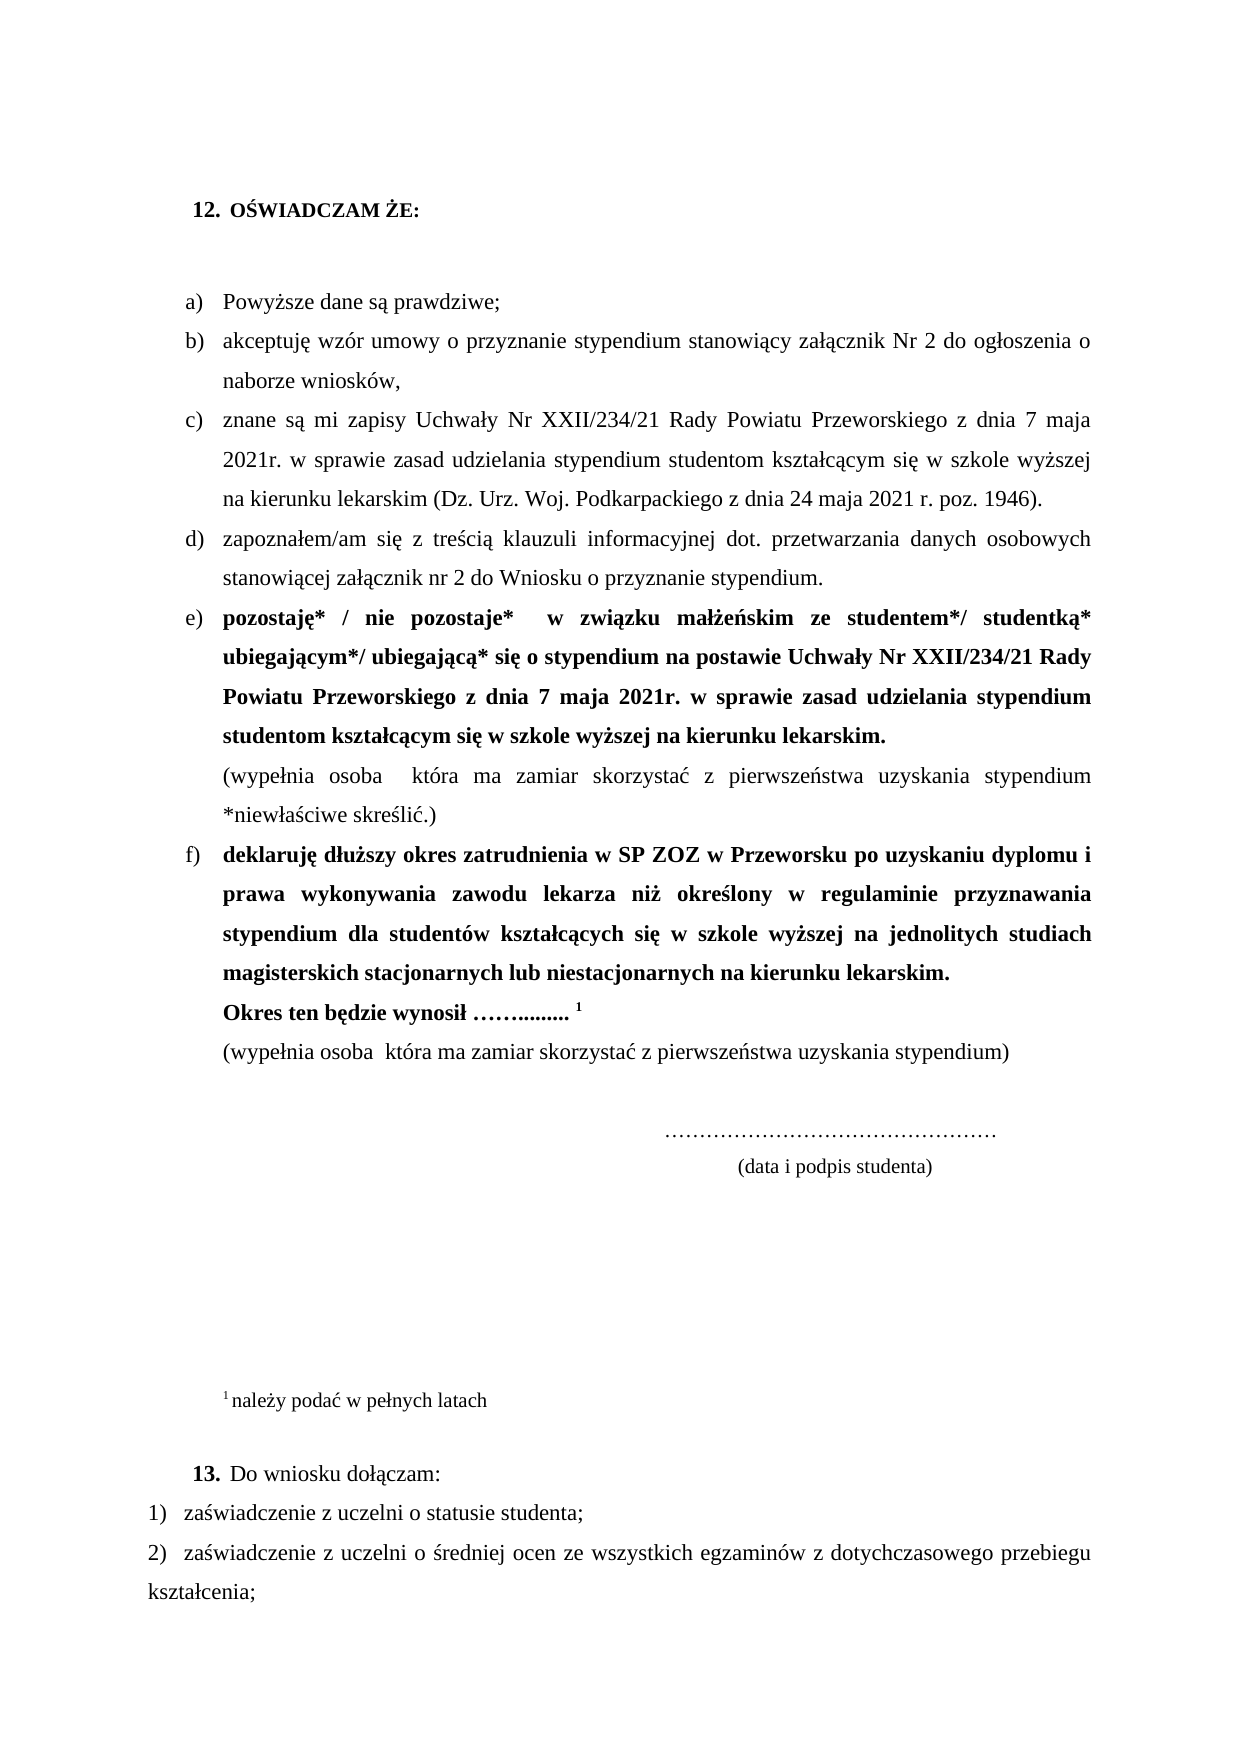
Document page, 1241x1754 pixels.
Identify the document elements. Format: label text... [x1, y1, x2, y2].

list Powyższe dane są prawdziwe; [185, 288, 1093, 314]
list znane są mi zapisy Uchwały Nr XXII/234/21 Rady Powiatu Przeworskiego z dnia 7 maja 2021r. w sprawie zasad udzielania stypendium studentom kształcącym się w szkole wyższej na kierunku lekarskim (Dz. Urz. Woj. Podkarpackiego z dnia 24 maja 2021 r. poz. 1946). [185, 406, 1093, 512]
list 1 należy podać w pełnych latach [223, 1388, 1093, 1412]
list zapoznałem/am się z treścią klauzuli informacyjnej dot. przetwarzania danych osobowych stanowiącej załącznik nr 2 do Wniosku o przyznanie stypendium. [185, 525, 1093, 591]
list Do wniosku dołączam: [192, 1460, 1093, 1486]
list deklaruję dłuższy okres zatrudnienia w SP ZOZ w Przeworsku po uzyskaniu dyplomu i prawa wykonywania zawodu lekarza niż określony w regulaminie przyznawania stypendium dla studentów kształcących się w szkole wyższej na jednolitych studiach magisterskich stacjonarnych lub niestacjonarnych na kierunku lekarskim. [185, 841, 1093, 985]
text (data i podpis studenta) [223, 1154, 1093, 1178]
text ………………………………………… [223, 1118, 1093, 1142]
list zaświadczenie z uczelni o średniej ocen ze wszystkich egzaminów z dotychczasowego przebiegu kształcenia; [148, 1539, 1093, 1604]
list akceptuję wzór umowy o przyznanie stypendium stanowiący załącznik Nr 2 do ogłoszenia o naborze wniosków, [185, 327, 1093, 393]
list OŚWIADCZAM ŻE: [192, 196, 1093, 222]
text Okres ten będzie wynosił ……......... 1 [223, 998, 1093, 1025]
text (wypełnia osoba która ma zamiar skorzystać z pierwszeństwa uzyskania stypendium *niewłaściwe skreślić.) [223, 762, 1093, 827]
list zaświadczenie z uczelni o statusie studenta; [148, 1499, 1093, 1526]
list pozostaję* / nie pozostaje* w związku małżeńskim ze studentem*/ studentką* ubiegającym*/ ubiegającą* się o stypendium na postawie Uchwały Nr XXII/234/21 Rady Powiatu Przeworskiego z dnia 7 maja 2021r. w sprawie zasad udzielania stypendium studentom kształcącym się w szkole wyższej na kierunku lekarskim. [185, 604, 1093, 748]
text (wypełnia osoba która ma zamiar skorzystać z pierwszeństwa uzyskania stypendium) [223, 1038, 1093, 1064]
